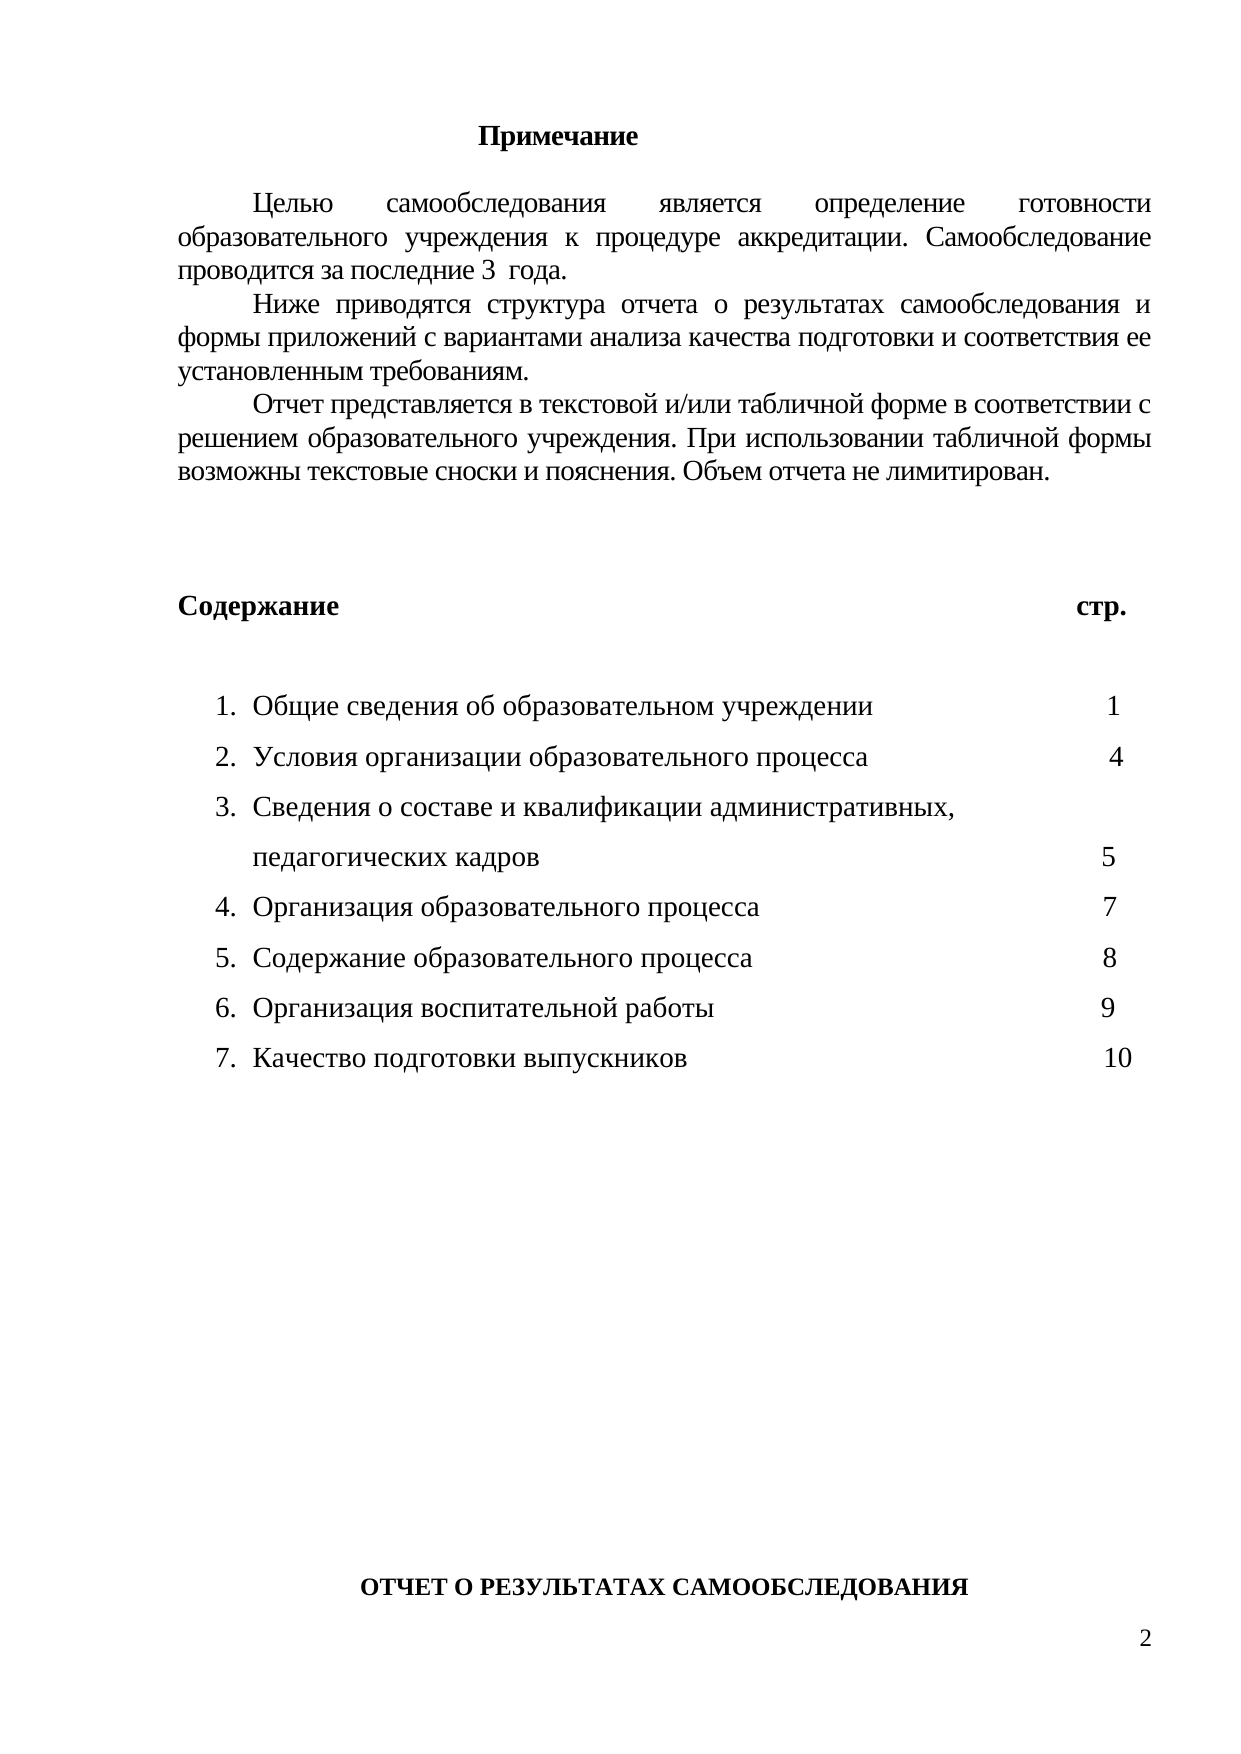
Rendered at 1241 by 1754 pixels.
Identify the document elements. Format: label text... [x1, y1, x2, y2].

text Отчет представляется в текстовой и/или табличной форме в соответствии с решением образовательного учреждения. При использовании табличной формы возможны текстовые сноски и пояснения. Объем отчета не лимитирован. [177, 386, 1152, 487]
text ОТЧЕТ О РЕЗУЛЬТАТАХ САМООБСЛЕДОВАНИЯ [177, 1572, 1152, 1601]
text Примечание [177, 118, 1152, 152]
text Ниже приводятся структура отчета о результатах самообследования и формы приложений с вариантами анализа качества подготовки и соответствия ее установленным требованиям. [177, 286, 1152, 386]
text Содержание стр. [177, 588, 1152, 621]
list Условия организации образовательного процесса 4 [215, 739, 1152, 772]
text Целью самообследования является определение готовности образовательного учреждения к процедуре аккредитации. Самообследование проводится за последние 3 года. [177, 185, 1152, 286]
list Содержание образовательного процесса 8 [215, 940, 1152, 973]
list Сведения о составе и квалификации административных, педагогических кадров 5 [215, 789, 1152, 873]
list Общие сведения об образовательном учреждении 1 [215, 688, 1152, 722]
list Качество подготовки выпускников 10 [215, 1041, 1152, 1074]
list Организация образовательного процесса 7 [215, 889, 1152, 923]
list Организация воспитательной работы 9 [215, 990, 1122, 1024]
